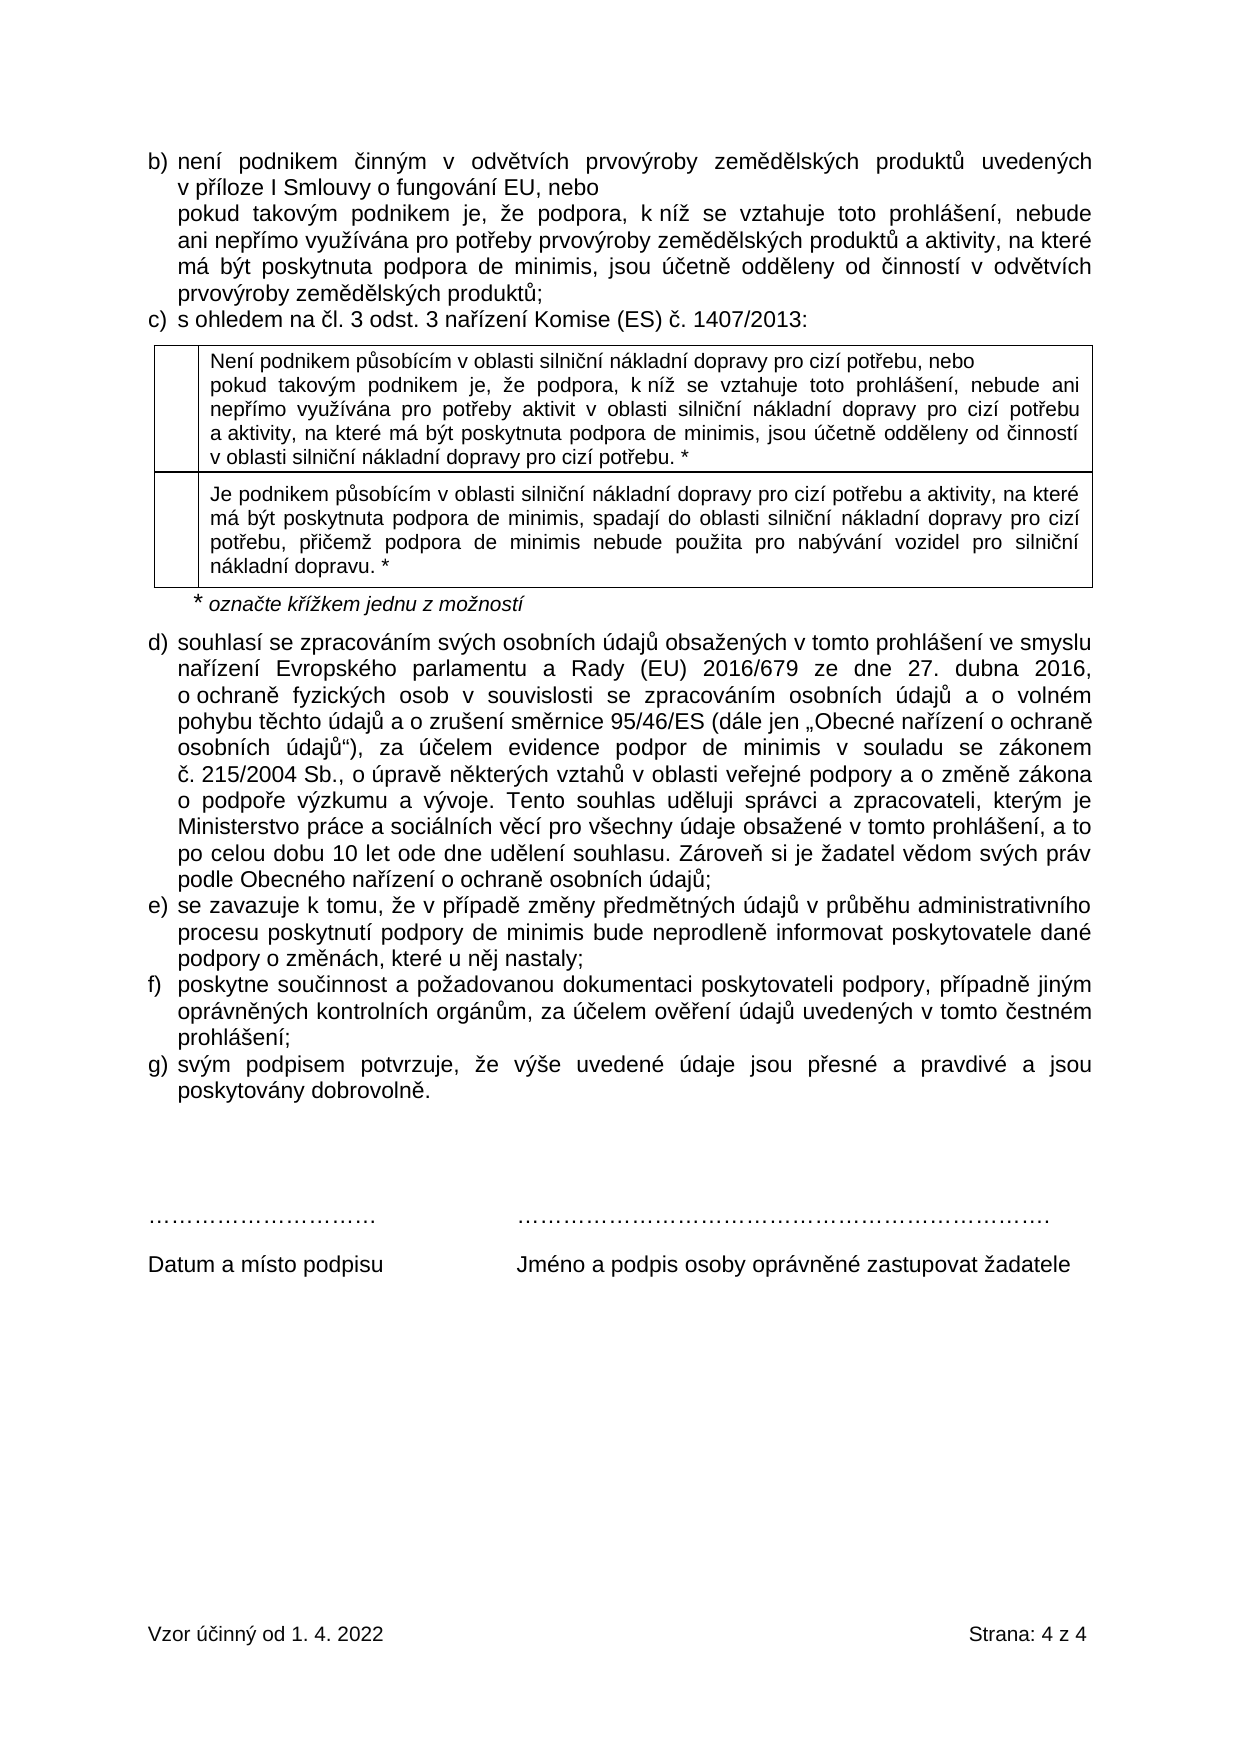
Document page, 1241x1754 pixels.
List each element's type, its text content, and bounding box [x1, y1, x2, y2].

list není podnikem činným v odvětvích prvovýroby zemědělských produktů uvedených v příloze I Smlouvy o fungování EU, nebo [148, 148, 1092, 200]
text pokud takovým podnikem je, že podpora, k níž se vztahuje toto prohlášení, nebude ani nepřímo využívána pro potřeby prvovýroby zemědělských produktů a aktivity, na které má být poskytnuta podpora de minimis, jsou účetně odděleny od činností v odvětvích prvovýroby zemědělských produktů; [177, 200, 1092, 306]
text Datum a místo podpisu Jméno a podpis osoby oprávněné zastupovat žadatele [148, 1251, 1092, 1277]
table_cell Je podnikem působícím v oblasti silniční nákladní dopravy pro cizí potřebu a aktivity, na které má být poskytnuta podpora de minimis, spadají do oblasti silniční nákladní dopravy pro cizí potřebu, přičemž podpora de minimis nebude použita pro nabývání vozidel pro silniční nákladní dopravu. * [199, 473, 1092, 587]
table_cell [155, 473, 198, 587]
table_header Není podnikem působícím v oblasti silniční nákladní dopravy pro cizí potřebu, nebo pokud takovým podnikem je, že podpora, k níž se vztahuje toto prohlášení, nebude ani nepřímo využívána pro potřeby aktivit v oblasti silniční nákladní dopravy pro cizí potřebu a aktivity, na které má být poskytnuta podpora de minimis, jsou účetně odděleny od činností v oblasti silniční nákladní dopravy pro cizí potřebu. * [199, 346, 1092, 471]
list se zavazuje k tomu, že v případě změny předmětných údajů v průběhu administrativního procesu poskytnutí podpory de minimis bude neprodleně informovat poskytovatele dané podpory o změnách, které u něj nastaly; [148, 892, 1092, 971]
table_header [155, 346, 198, 471]
list souhlasí se zpracováním svých osobních údajů obsažených v tomto prohlášení ve smyslu nařízení Evropského parlamentu a Rady (EU) 2016/679 ze dne 27. dubna 2016, o ochraně fyzických osob v souvislosti se zpracováním osobních údajů a o volném pohybu těchto údajů a o zrušení směrnice 95/46/ES (dále jen „Obecné nařízení o ochraně osobních údajů“), za účelem evidence podpor de minimis v souladu se zákonem č. 215/2004 Sb., o úpravě některých vztahů v oblasti veřejné podpory a o změně zákona o podpoře výzkumu a vývoje. Tento souhlas uděluji správci a zpracovateli, kterým je Ministerstvo práce a sociálních věcí pro všechny údaje obsažené v tomto prohlášení, a to po celou dobu 10 let ode dne udělení souhlasu. Zároveň si je žadatel vědom svých práv podle Obecného nařízení o ochraně osobních údajů; [148, 629, 1092, 892]
text ………………………… ……………………………………………………………. [148, 1202, 1092, 1228]
list s ohledem na čl. 3 odst. 3 nařízení Komise (ES) č. 1407/2013: [148, 306, 1092, 332]
list svým podpisem potvrzuje, že výše uvedené údaje jsou přesné a pravdivé a jsou poskytovány dobrovolně. [148, 1051, 1092, 1103]
list poskytne součinnost a požadovanou dokumentaci poskytovateli podpory, případně jiným oprávněných kontrolních orgánům, za účelem ověření údajů uvedených v tomto čestném prohlášení; [148, 971, 1092, 1051]
text * označte křížkem jednu z možností [148, 588, 1092, 616]
